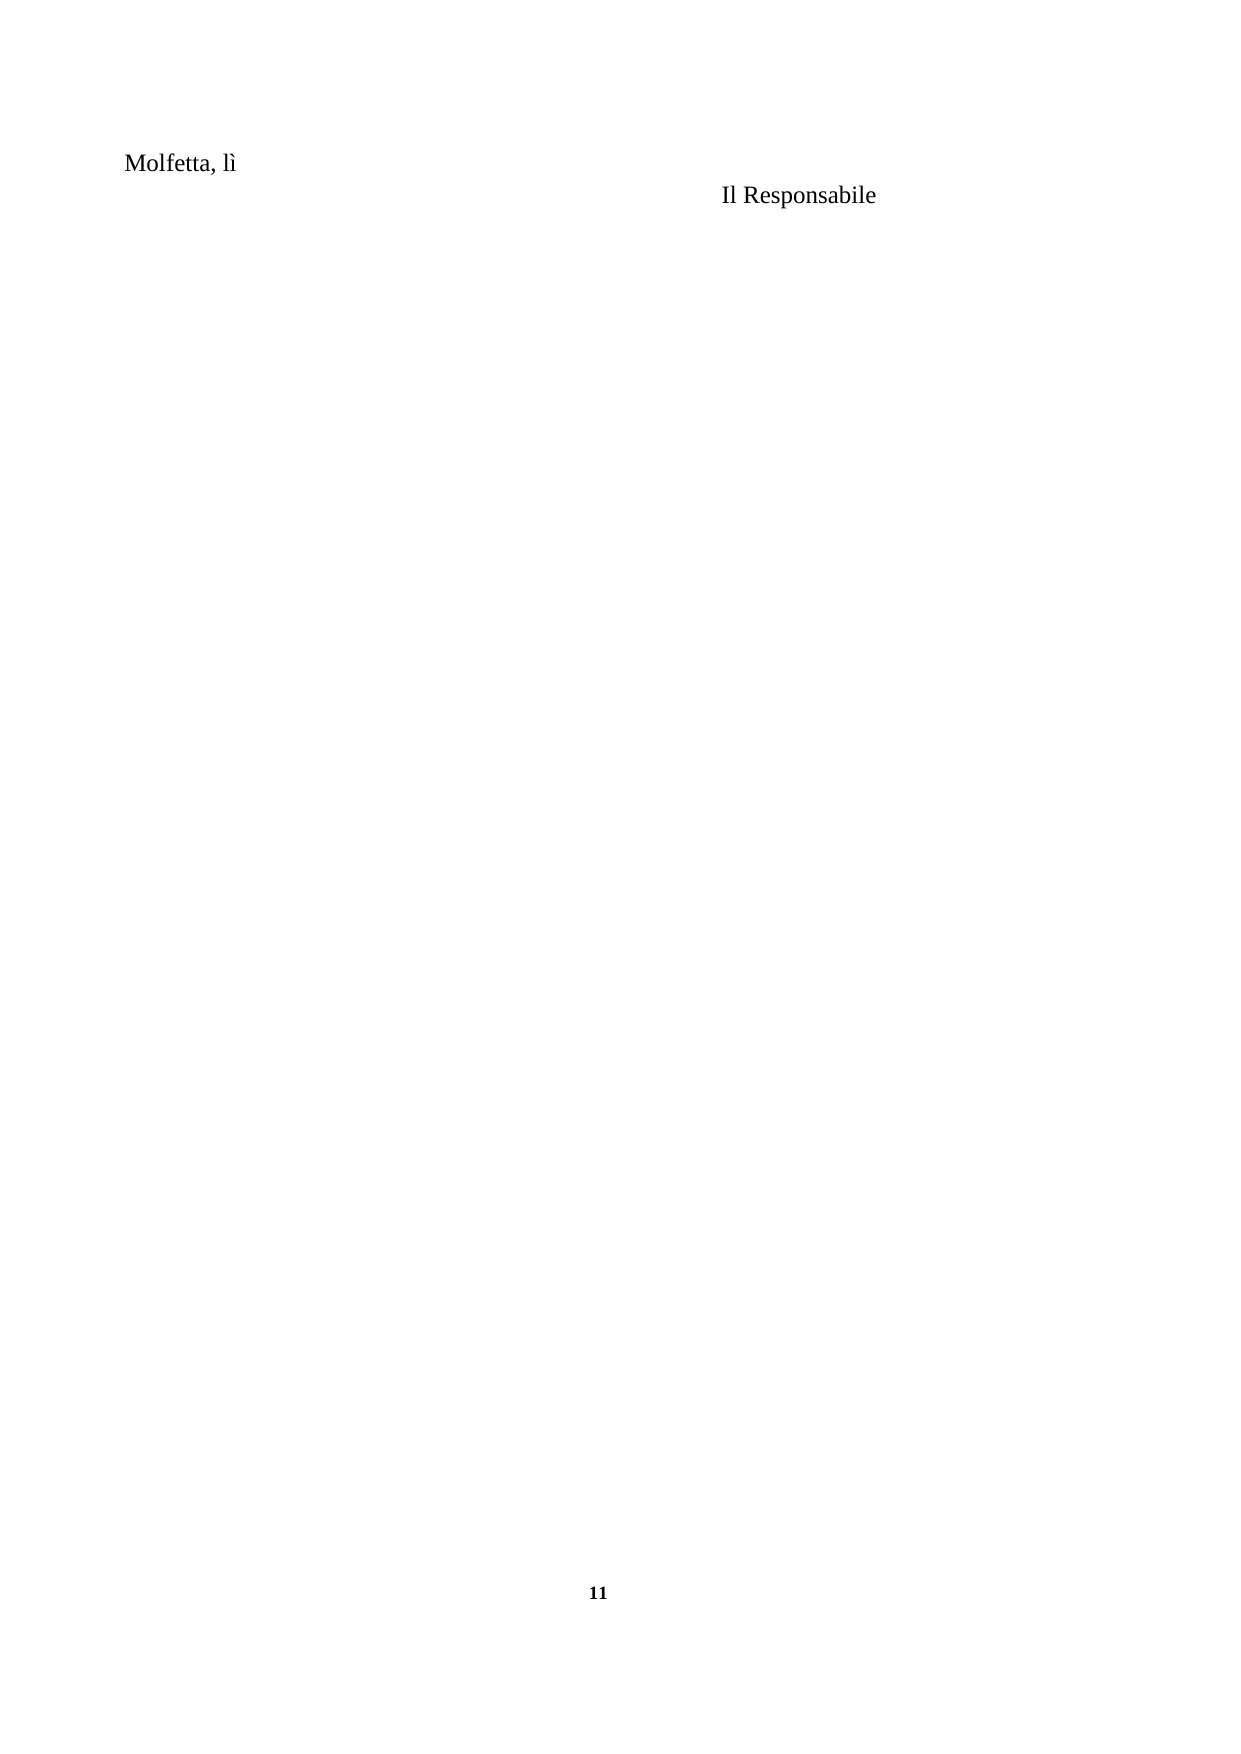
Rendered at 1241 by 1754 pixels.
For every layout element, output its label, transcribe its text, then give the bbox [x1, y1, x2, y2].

text Molfetta, lì [124, 148, 1072, 176]
text Il Responsabile [124, 181, 1072, 209]
